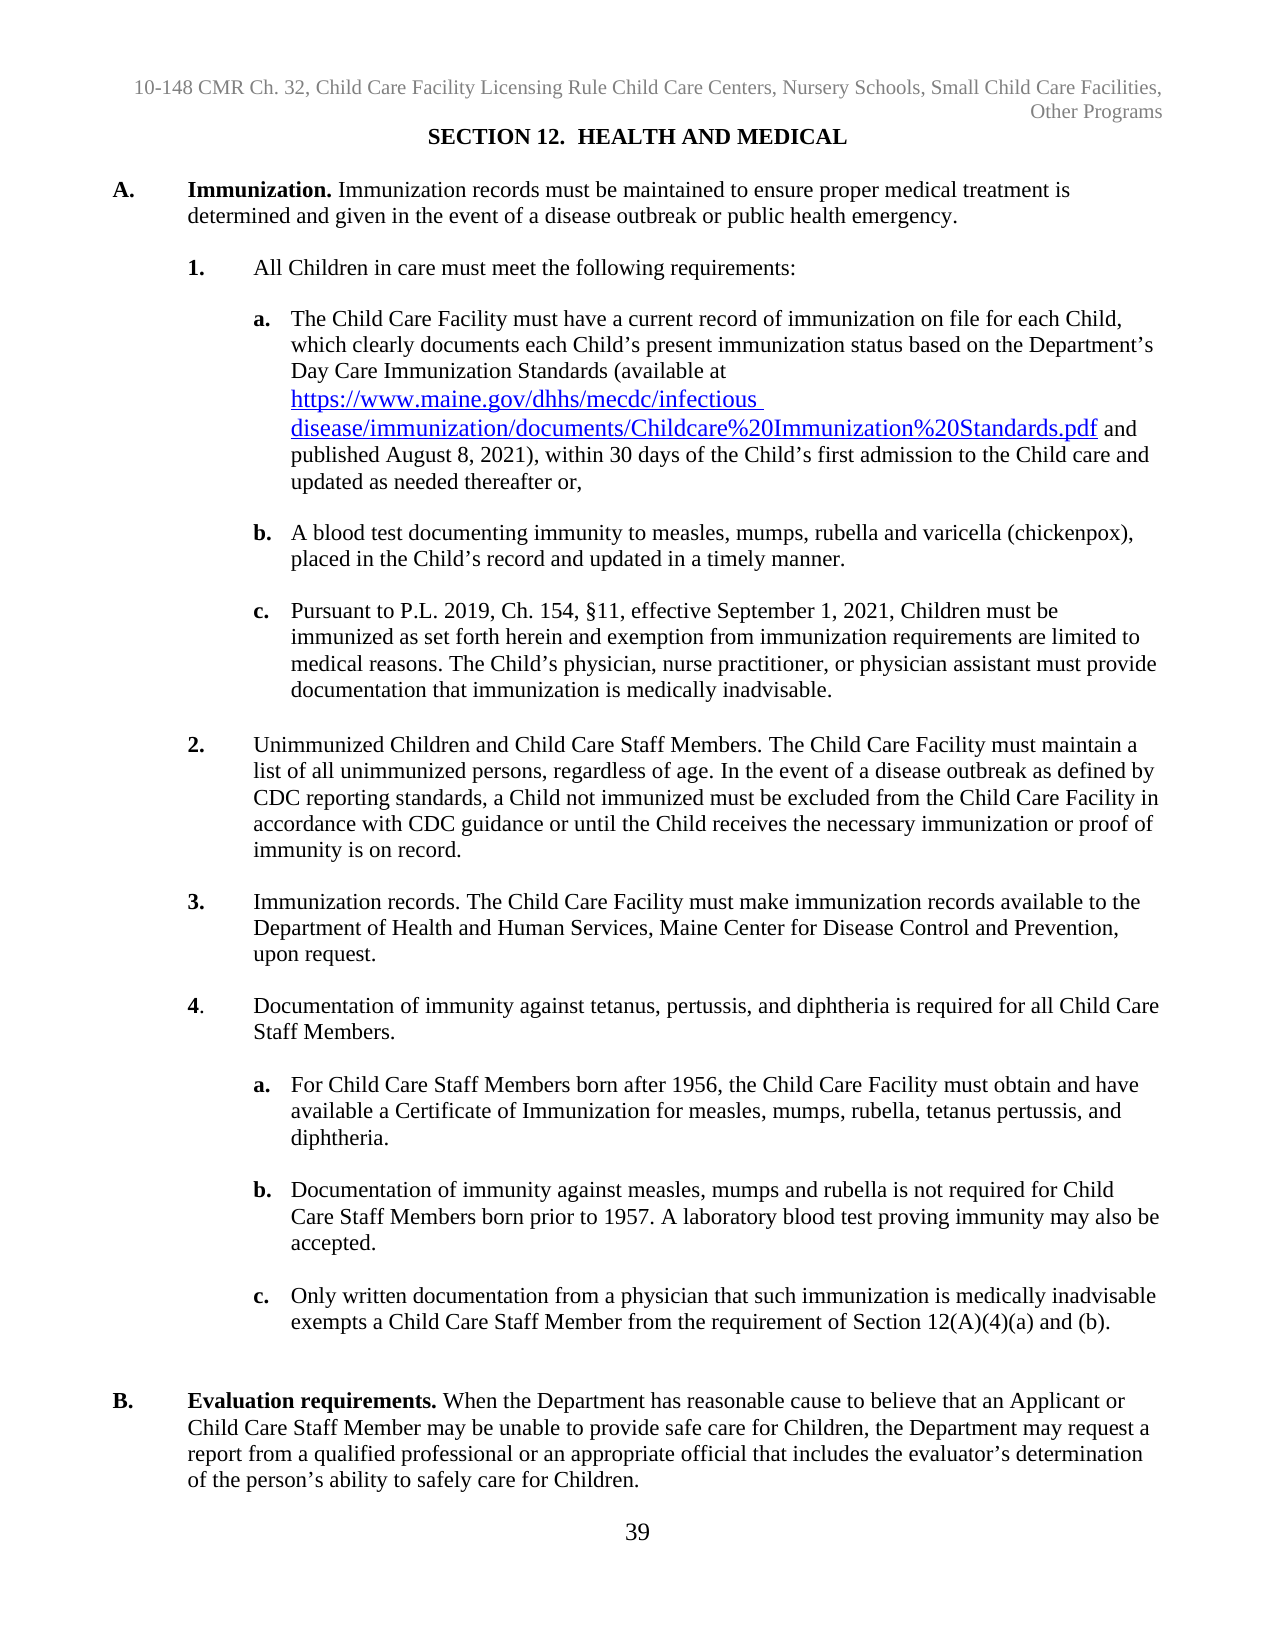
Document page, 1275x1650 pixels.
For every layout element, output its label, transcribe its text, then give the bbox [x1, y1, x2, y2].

list Pursuant to P.L. 2019, Ch. 154, §11, effective September 1, 2021, Children must be immunized as set forth herein and exemption from immunization requirements are limited to medical reasons. The Child’s physician, nurse practitioner, or physician assistant must provide documentation that immunization is medically inadvisable. [253, 597, 1162, 702]
list Immunization records. The Child Care Facility must make immunization records available to the Department of Health and Human Services, Maine Center for Disease Control and Prevention, upon request. [187, 888, 1162, 967]
list All Children in care must meet the following requirements: [187, 253, 1162, 280]
list Documentation of immunity against measles, mumps and rubella is not required for Child Care Staff Members born prior to 1957. A laboratory blood test proving immunity may also be accepted. [253, 1176, 1162, 1255]
list For Child Care Staff Members born after 1956, the Child Care Facility must obtain and have available a Certificate of Immunization for measles, mumps, rubella, tetanus pertussis, and diphtheria. [253, 1071, 1162, 1150]
list A blood test documenting immunity to measles, mumps, rubella and varicella (chickenpox), placed in the Child’s record and updated in a timely manner. [253, 519, 1162, 572]
list Only written documentation from a physician that such immunization is medically inadvisable exempts a Child Care Staff Member from the requirement of Section 12(A)(4)(a) and (b). [253, 1282, 1162, 1334]
list Immunization. Immunization records must be maintained to ensure proper medical treatment is determined and given in the event of a disease outbreak or public health emergency. [112, 176, 1162, 228]
list Unimmunized Children and Child Care Staff Members. The Child Care Facility must maintain a list of all unimmunized persons, regardless of age. In the event of a disease outbreak as defined by CDC reporting standards, a Child not immunized must be excluded from the Child Care Facility in accordance with CDC guidance or until the Child receives the necessary immunization or proof of immunity is on record. [187, 731, 1162, 863]
list The Child Care Facility must have a current record of immunization on file for each Child, which clearly documents each Child’s present immunization status based on the Department’s Day Care Immunization Standards (available at https://www.maine.gov/dhhs/mecdc/infectious disease/immunization/documents/Childcare%20Immunization%20Standards.pdf and published August 8, 2021), within 30 days of the Child’s first admission to the Child care and updated as needed thereafter or, [253, 305, 1162, 494]
text B. Evaluation requirements. When the Department has reasonable cause to believe that an Applicant or Child Care Staff Member may be unable to provide safe care for Children, the Department may request a report from a qualified professional or an appropriate official that includes the evaluator’s determination of the person’s ability to safely care for Children. [112, 1387, 1162, 1493]
text SECTION 12. HEALTH AND MEDICAL [112, 123, 1162, 149]
text 4. Documentation of immunity against tetanus, pertussis, and diphtheria is required for all Child Care Staff Members. [187, 992, 1162, 1044]
